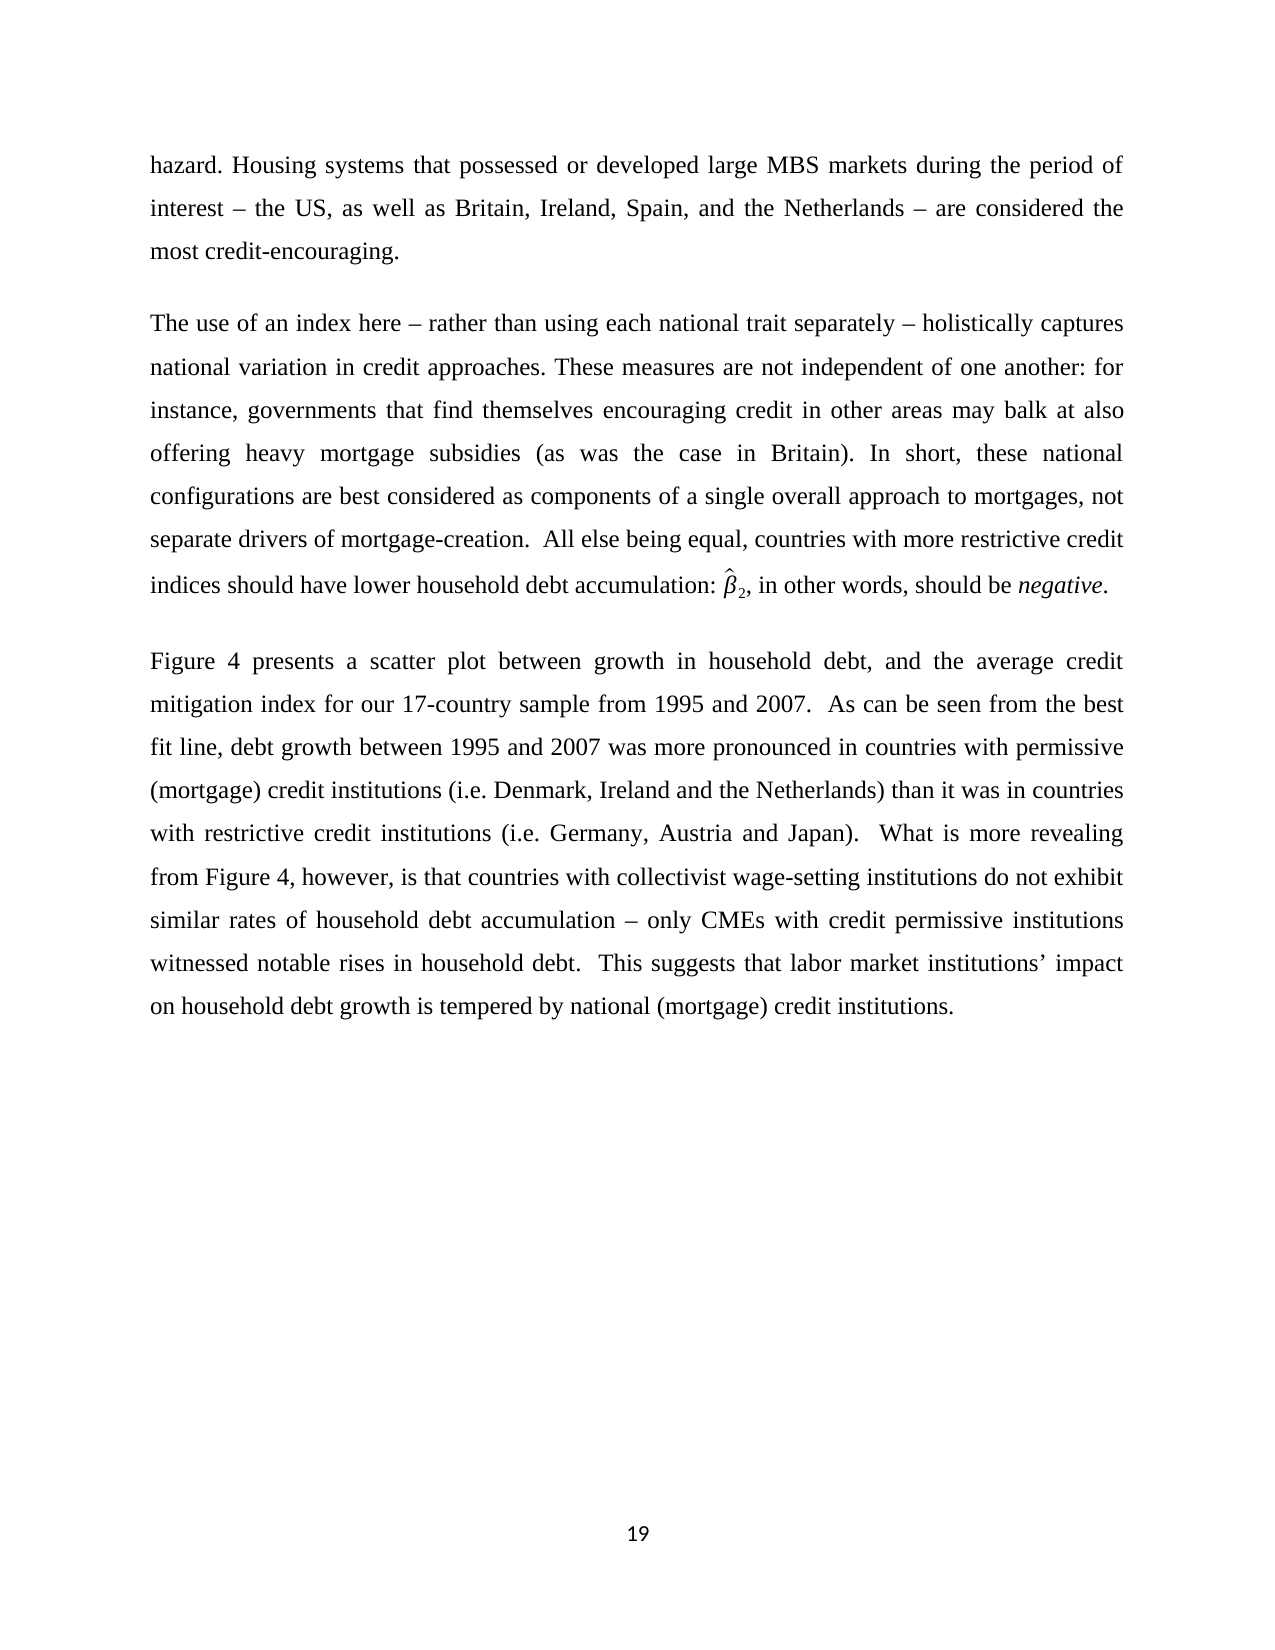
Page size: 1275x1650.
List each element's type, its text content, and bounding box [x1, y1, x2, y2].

text The use of an index here – rather than using each national trait separately – holistically captures national variation in credit approaches. These measures are not independent of one another: for instance, governments that find themselves encouraging credit in other areas may balk at also offering heavy mortgage subsidies (as was the case in Britain). In short, these national configurations are best considered as components of a single overall approach to mortgages, not separate drivers of mortgage-creation. All else being equal, countries with more restrictive credit indices should have lower household debt accumulation: , in other words, should be negative. [150, 308, 1125, 602]
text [150, 150, 1125, 265]
text Figure 4 presents a scatter plot between growth in household debt, and the average credit mitigation index for our 17-country sample from 1995 and 2007. As can be seen from the best fit line, debt growth between 1995 and 2007 was more pronounced in countries with permissive (mortgage) credit institutions (i.e. Denmark, Ireland and the Netherlands) than it was in countries with restrictive credit institutions (i.e. Germany, Austria and Japan). What is more revealing from Figure 4, however, is that countries with collectivist wage-setting institutions do not exhibit similar rates of household debt accumulation – only CMEs with credit permissive institutions witnessed notable rises in household debt. This suggests that labor market institutions’ impact on household debt growth is tempered by national (mortgage) credit institutions. [150, 646, 1125, 1020]
